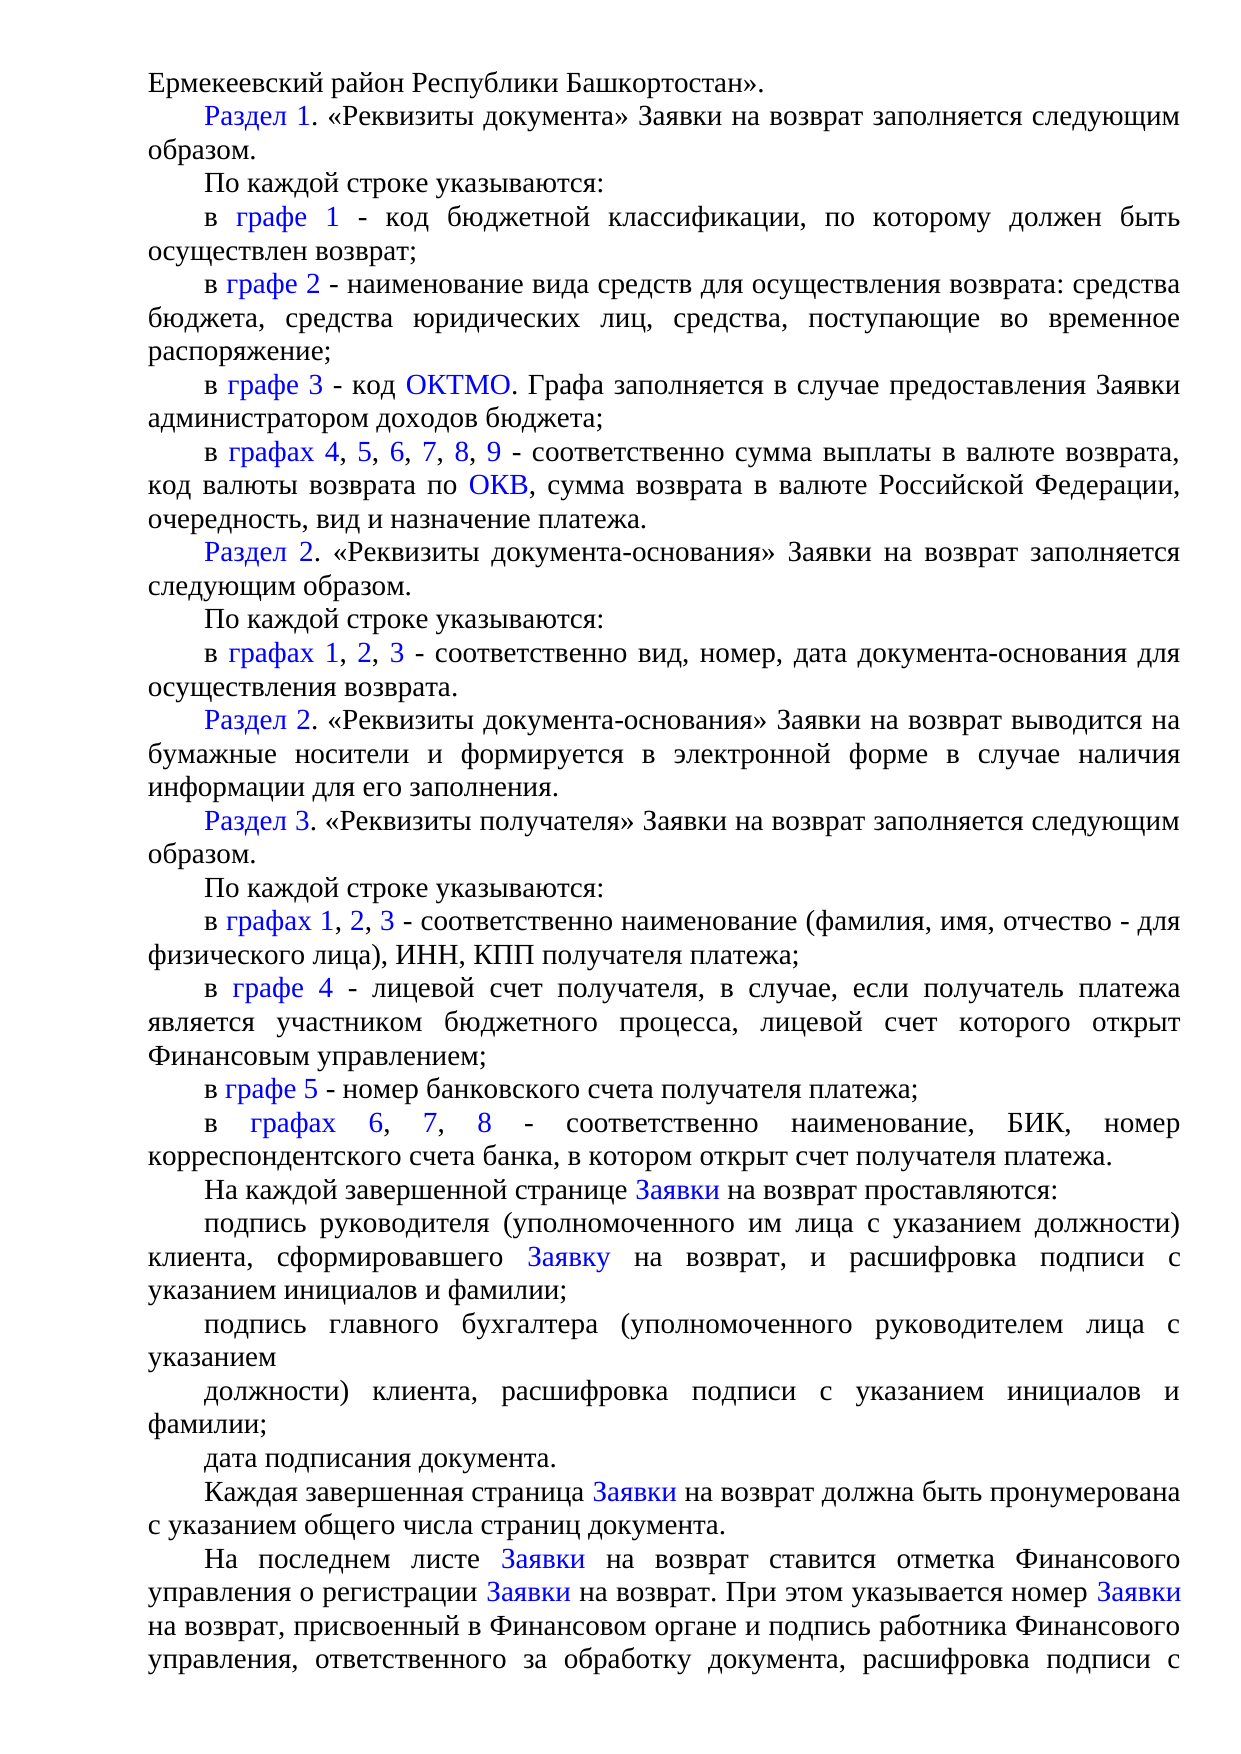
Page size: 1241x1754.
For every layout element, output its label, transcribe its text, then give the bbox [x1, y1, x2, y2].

text Каждая завершенная страница Заявки на возврат должна быть пронумерована с указанием общего числа страниц документа. [148, 1474, 1181, 1541]
text в графах 4, 5, 6, 7, 8, 9 - соответственно сумма выплаты в валюте возврата, код валюты возврата по ОКВ, сумма возврата в валюте Российской Федерации, очередность, вид и назначение платежа. [148, 434, 1181, 534]
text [148, 1541, 1181, 1675]
text По каждой строке указываются: [148, 870, 1181, 903]
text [148, 65, 1181, 98]
text в графе 5 - номер банковского счета получателя платежа; [148, 1071, 1181, 1105]
text в графе 1 - код бюджетной классификации, по которому должен быть осуществлен возврат; [148, 199, 1181, 266]
text в графе 2 - наименование вида средств для осуществления возврата: средства бюджета, средства юридических лиц, средства, поступающие во временное распоряжение; [148, 266, 1181, 367]
text подпись главного бухгалтера (уполномоченного руководителем лица с указанием [148, 1306, 1181, 1373]
text в графе 4 - лицевой счет получателя, в случае, если получатель платежа является участником бюджетного процесса, лицевой счет которого открыт Финансовым управлением; [148, 971, 1181, 1071]
text в графах 1, 2, 3 - соответственно вид, номер, дата документа-основания для осуществления возврата. [148, 635, 1181, 702]
text По каждой строке указываются: [148, 166, 1181, 199]
text По каждой строке указываются: [148, 602, 1181, 635]
text подпись руководителя (уполномоченного им лица с указанием должности) клиента, сформировавшего Заявку на возврат, и расшифровка подписи с указанием инициалов и фамилии; [148, 1205, 1181, 1306]
text Раздел 2. «Реквизиты документа-основания» Заявки на возврат заполняется следующим образом. [148, 534, 1181, 602]
text Раздел 2. «Реквизиты документа-основания» Заявки на возврат выводится на бумажные носители и формируется в электронной форме в случае наличия информации для его заполнения. [148, 702, 1181, 803]
text должности) клиента, расшифровка подписи с указанием инициалов и фамилии; [148, 1373, 1181, 1440]
text Раздел 3. «Реквизиты получателя» Заявки на возврат заполняется следующим образом. [148, 803, 1181, 870]
text в графах 1, 2, 3 - соответственно наименование (фамилия, имя, отчество - для физического лица), ИНН, КПП получателя платежа; [148, 903, 1181, 971]
text Раздел 1. «Реквизиты документа» Заявки на возврат заполняется следующим образом. [148, 98, 1181, 166]
text На каждой завершенной странице Заявки на возврат проставляются: [148, 1172, 1181, 1205]
text дата подписания документа. [148, 1440, 1181, 1474]
text в графе 3 - код ОКТМО. Графа заполняется в случае предоставления Заявки администратором доходов бюджета; [148, 367, 1181, 434]
text в графах 6, 7, 8 - соответственно наименование, БИК, номер корреспондентского счета банка, в котором открыт счет получателя платежа. [148, 1105, 1181, 1172]
